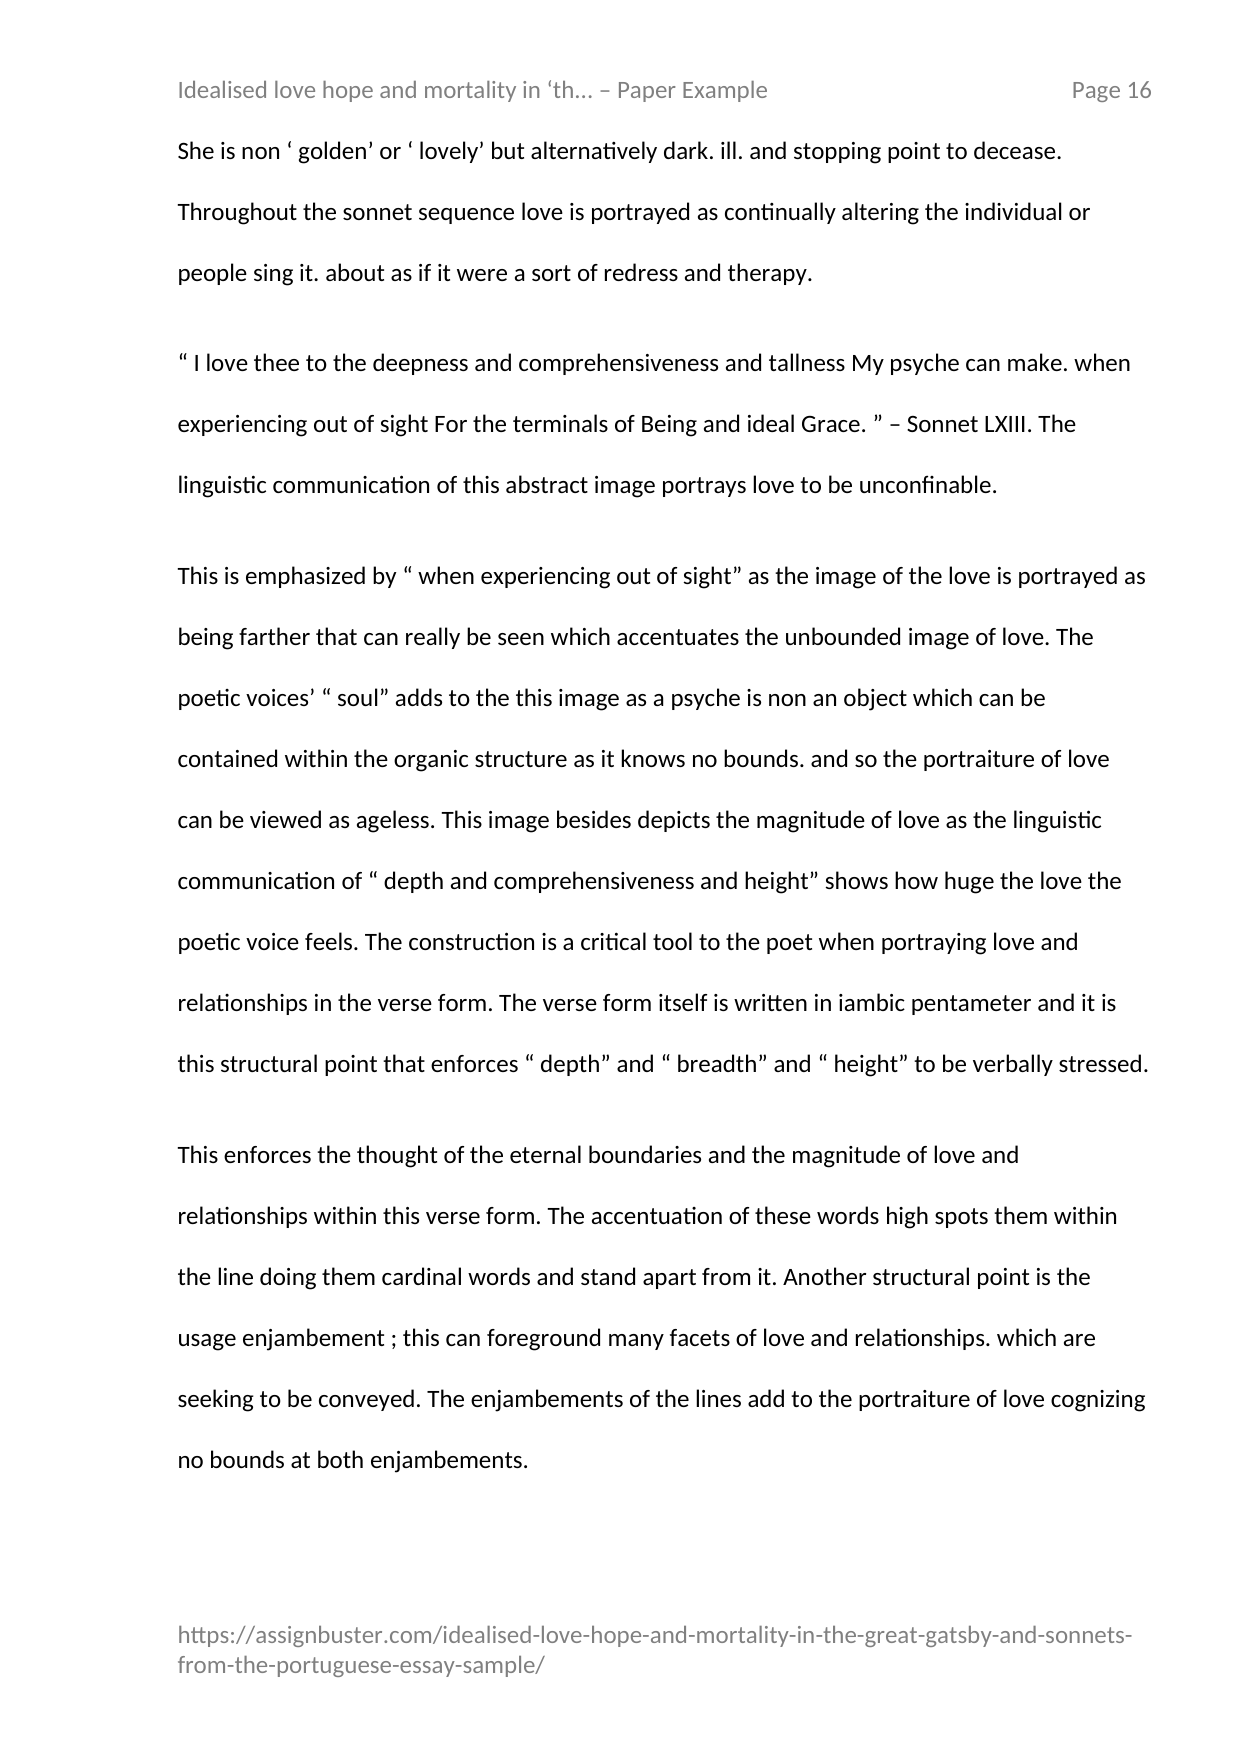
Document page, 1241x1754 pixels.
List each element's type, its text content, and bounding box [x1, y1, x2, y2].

text This enforces the thought of the eternal boundaries and the magnitude of love and relationships within this verse form. The accentuation of these words high spots them within the line doing them cardinal words and stand apart from it. Another structural point is the usage enjambement ; this can foreground many facets of love and relationships. which are seeking to be conveyed. The enjambements of the lines add to the portraiture of love cognizing no bounds at both enjambements. [177, 1139, 1152, 1474]
text She is non ‘ golden’ or ‘ lovely’ but alternatively dark. ill. and stopping point to decease. Throughout the sonnet sequence love is portrayed as continually altering the individual or people sing it. about as if it were a sort of redress and therapy. [177, 135, 1152, 287]
text This is emphasized by “ when experiencing out of sight” as the image of the love is portrayed as being farther that can really be seen which accentuates the unbounded image of love. The poetic voices’ “ soul” adds to the this image as a psyche is non an object which can be contained within the organic structure as it knows no bounds. and so the portraiture of love can be viewed as ageless. This image besides depicts the magnitude of love as the linguistic communication of “ depth and comprehensiveness and height” shows how huge the love the poetic voice feels. The construction is a critical tool to the poet when portraying love and relationships in the verse form. The verse form itself is written in iambic pentameter and it is this structural point that enforces “ depth” and “ breadth” and “ height” to be verbally stressed. [177, 560, 1152, 1079]
text “ I love thee to the deepness and comprehensiveness and tallness My psyche can make. when experiencing out of sight For the terminals of Being and ideal Grace. ” – Sonnet LXIII. The linguistic communication of this abstract image portrays love to be unconfinable. [177, 347, 1152, 500]
